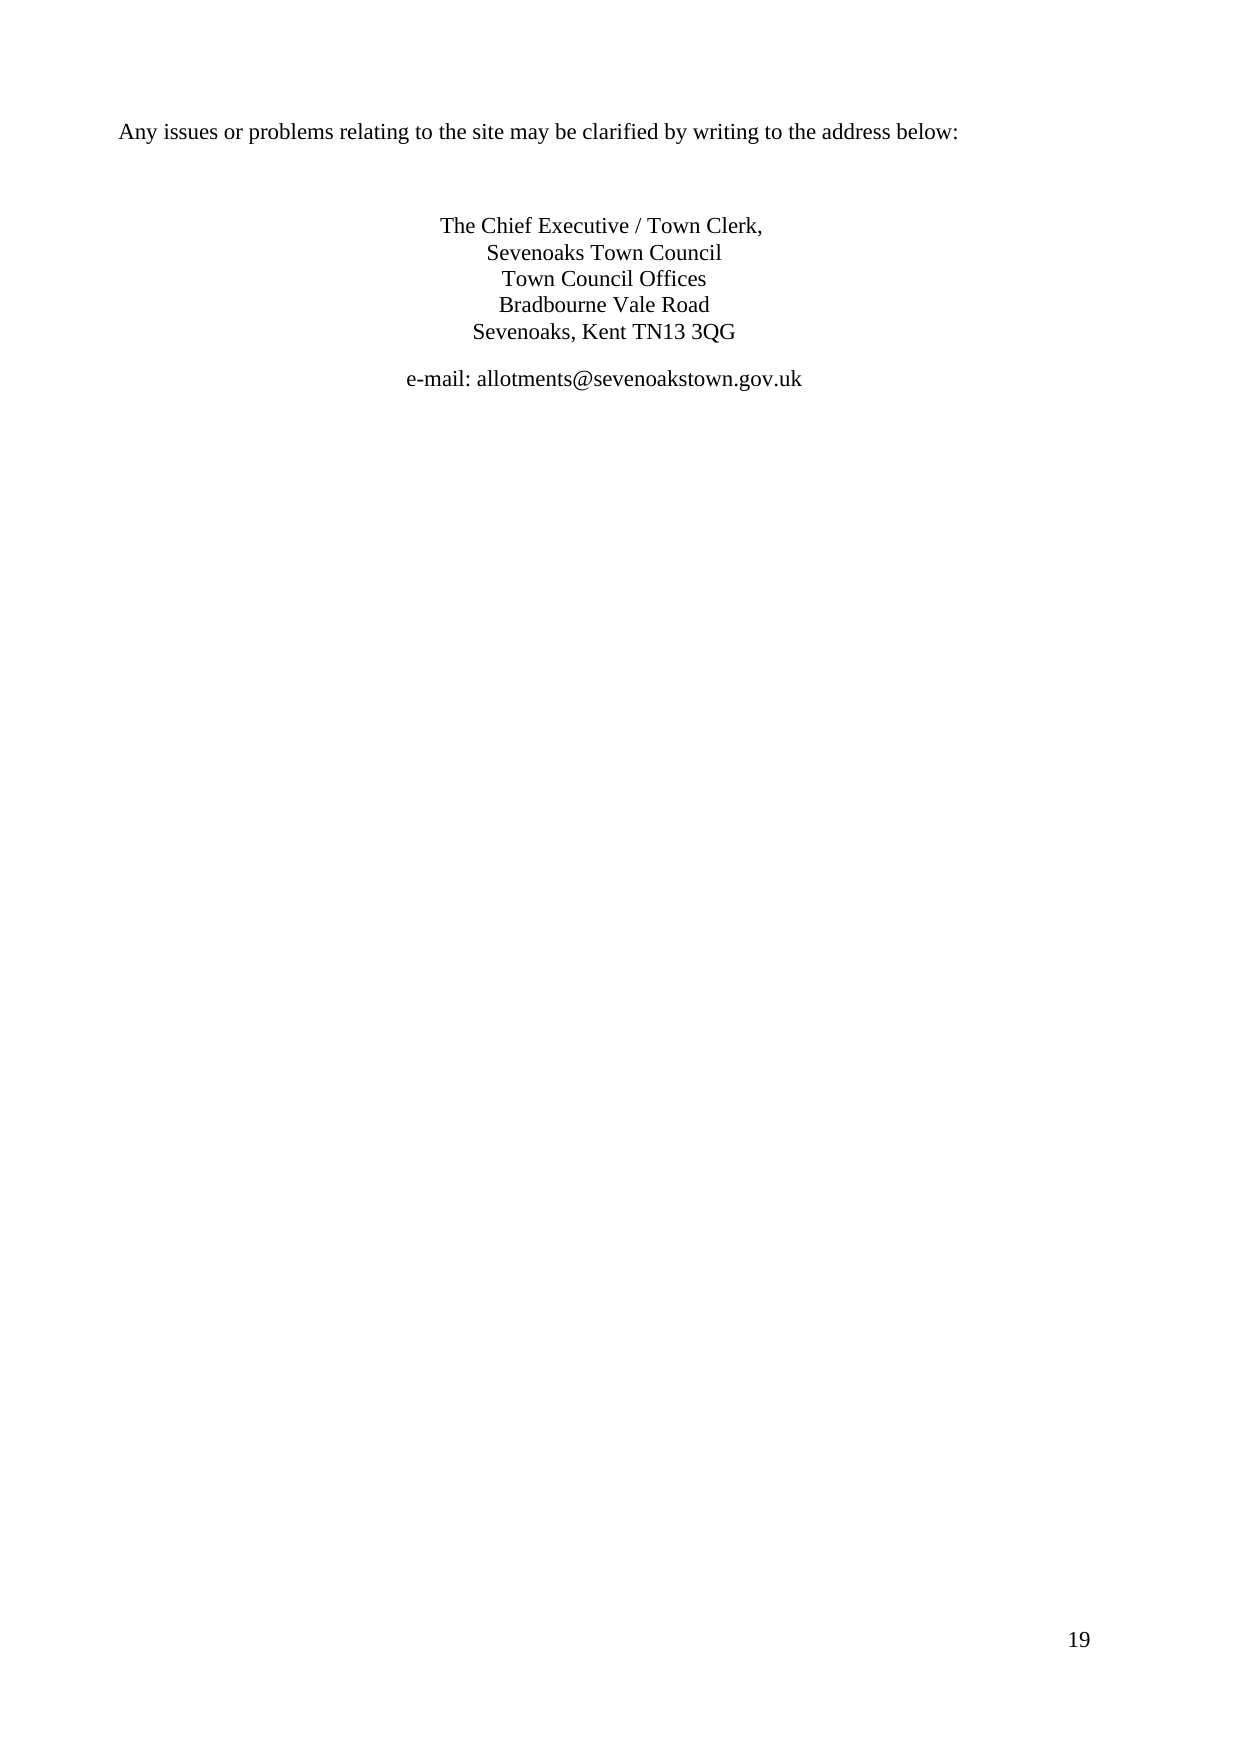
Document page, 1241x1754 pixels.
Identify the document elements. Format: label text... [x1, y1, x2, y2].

text Any issues or problems relating to the site may be clarified by writing to the address below: [118, 118, 1090, 144]
text e-mail: allotments@sevenoakstown.gov.uk [118, 365, 1090, 391]
text The Chief Executive / Town Clerk, Sevenoaks Town Council Town Council Offices Bradbourne Vale Road Sevenoaks, Kent TN13 3QG [118, 212, 1090, 344]
